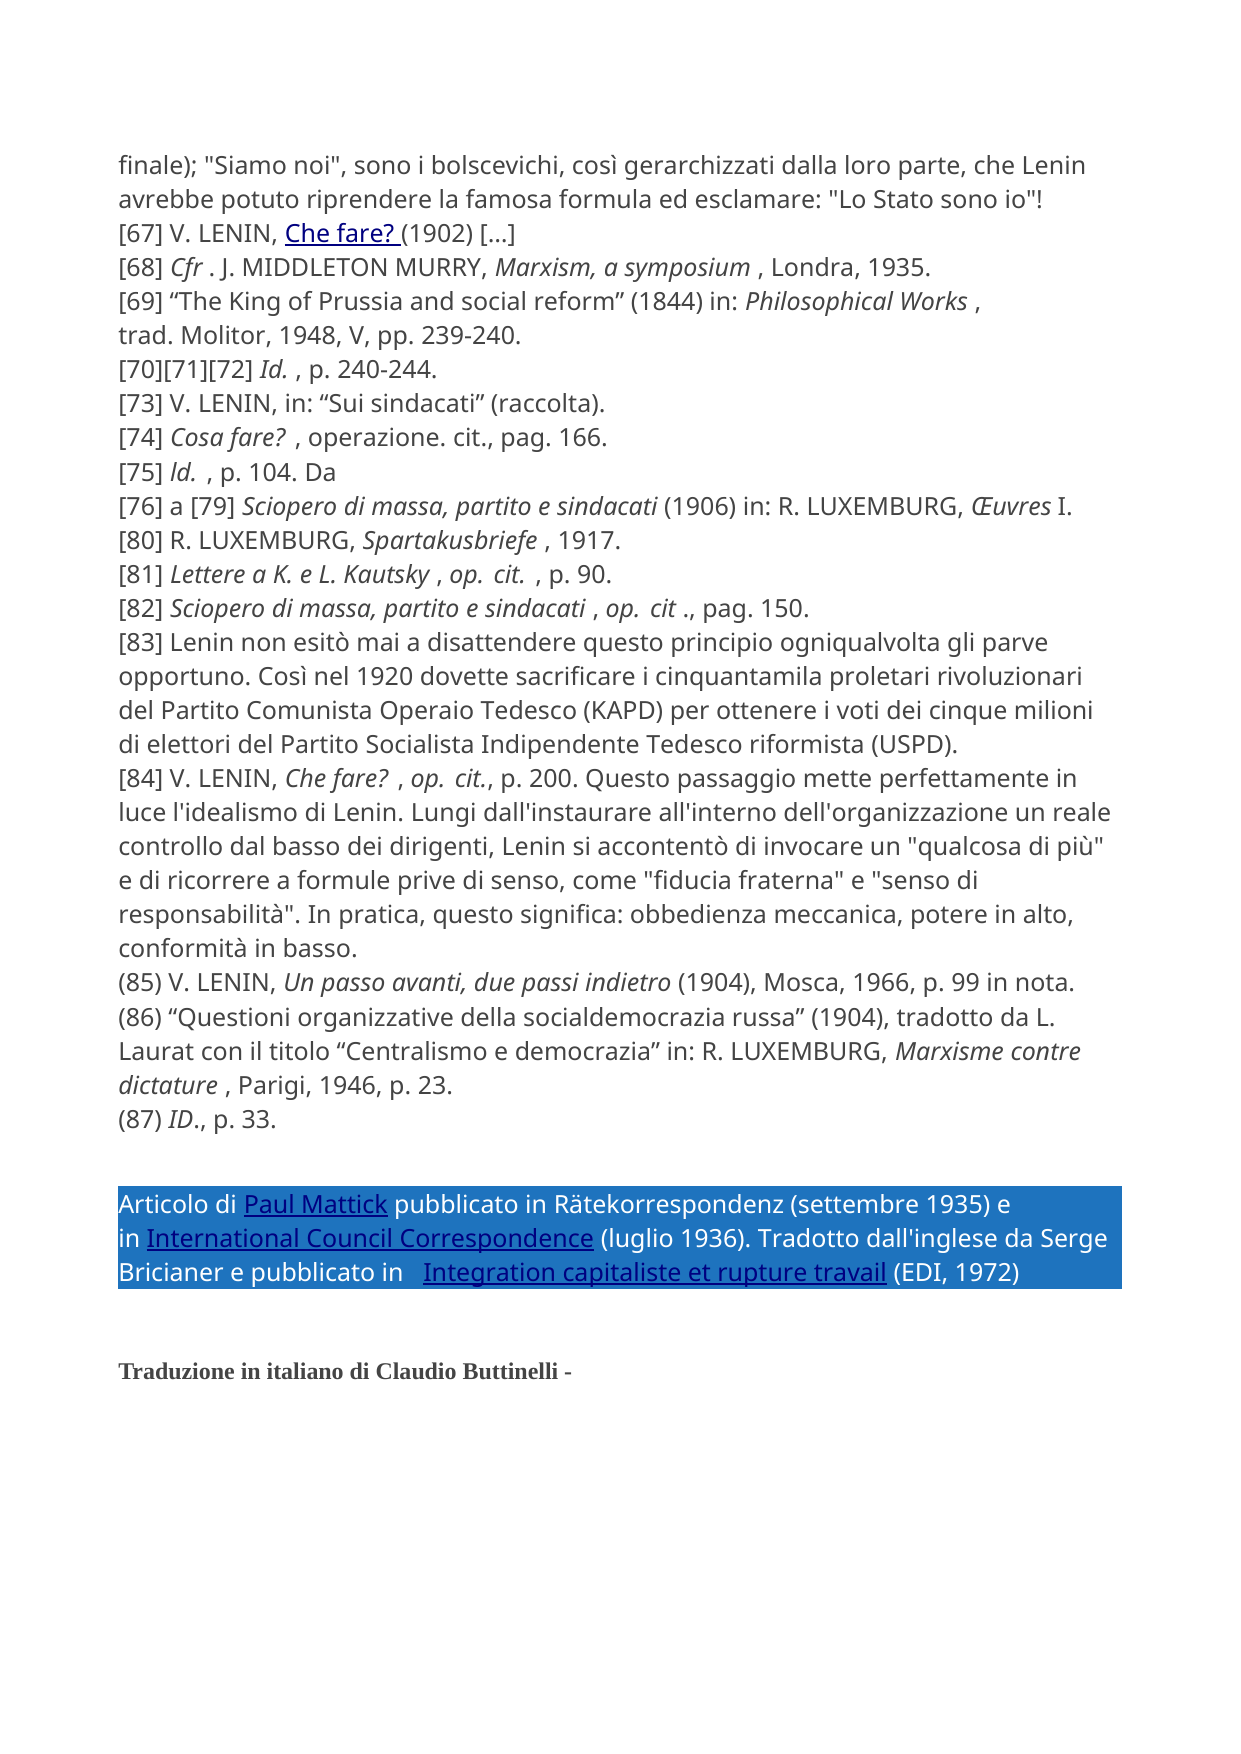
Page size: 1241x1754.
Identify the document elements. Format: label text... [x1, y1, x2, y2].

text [118, 148, 1122, 1135]
text Articolo di Paul Mattick pubblicato in Rätekorrespondenz (settembre 1935) e in International Council Correspondence (luglio 1936). Tradotto dall'inglese da Serge Bricianer e pubblicato in Integration capitaliste et rupture travail (EDI, 1972) [118, 1186, 1122, 1289]
subtitle Traduzione in italiano di Claudio Buttinelli - [118, 1357, 1122, 1384]
